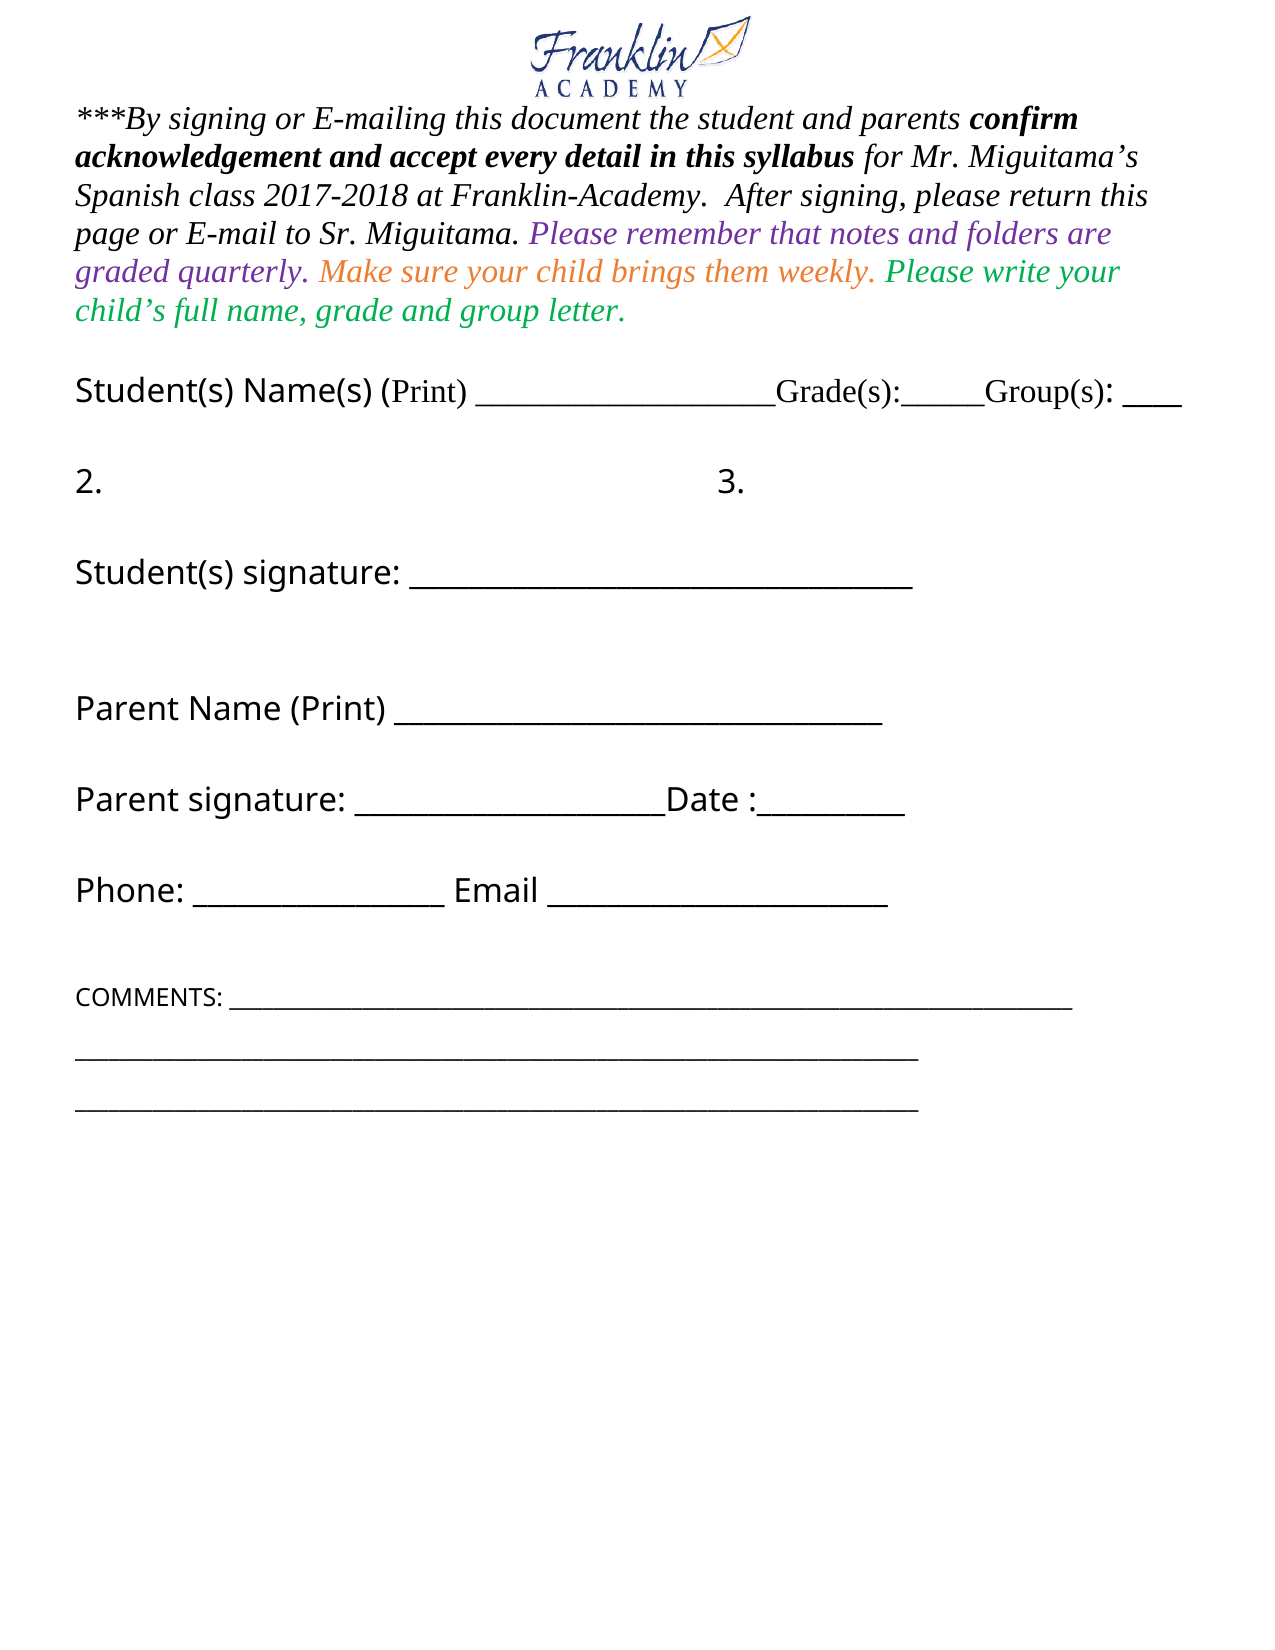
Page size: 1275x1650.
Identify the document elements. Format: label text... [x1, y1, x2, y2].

text Student(s) Name(s) (Print) __________________Grade(s):_____Group(s): ____ [75, 367, 1200, 412]
text 2. 3. [75, 458, 1200, 503]
text Parent Name (Print) _________________________________ [75, 685, 1200, 730]
text ***By signing or E-mailing this document the student and parents confirm acknowledgement and accept every detail in this syllabus for Mr. Miguitama’s Spanish class 2017-2018 at Franklin-Academy. After signing, please return this page or E-mail to Sr. Miguitama. Please remember that notes and folders are graded quarterly. Make sure your child brings them weekly. Please write your child’s full name, grade and group letter. [75, 98, 1200, 328]
text COMMENTS: ____________________________________________________________________________ [75, 980, 1200, 1014]
text Phone: _________________ Email _______________________ [75, 866, 1200, 912]
text Student(s) signature: __________________________________ [75, 548, 1200, 594]
text ____________________________________________________________________________ [75, 1082, 1200, 1116]
text Parent signature: _____________________Date :__________ [75, 776, 1200, 821]
text ____________________________________________________________________________ [75, 1031, 1200, 1065]
picture [522, 15, 753, 99]
